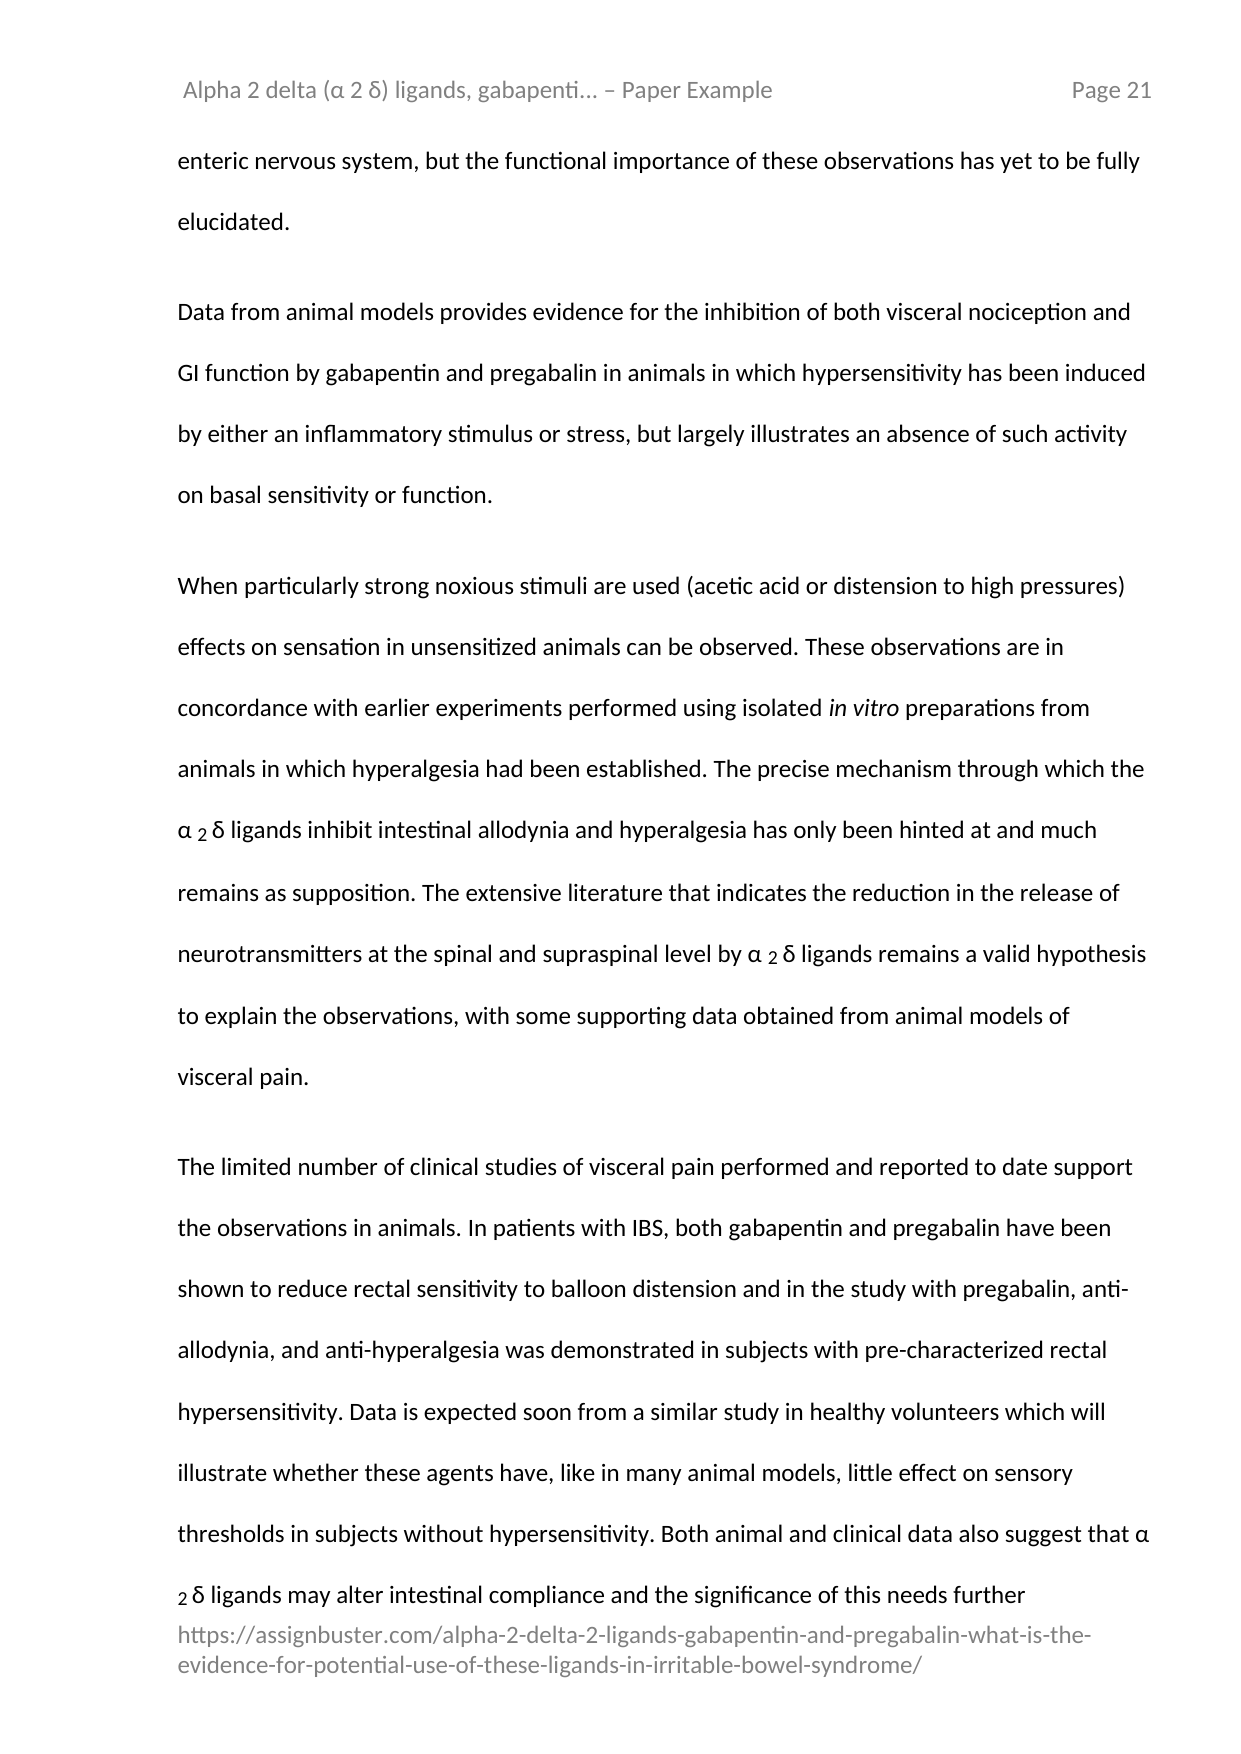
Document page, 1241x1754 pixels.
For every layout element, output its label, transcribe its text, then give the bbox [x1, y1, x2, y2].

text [177, 145, 1152, 237]
text Data from animal models provides evidence for the inhibition of both visceral nociception and GI function by gabapentin and pregabalin in animals in which hypersensitivity has been induced by either an inflammatory stimulus or stress, but largely illustrates an absence of such activity on basal sensitivity or function. [177, 297, 1152, 510]
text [177, 1152, 1152, 1611]
text When particularly strong noxious stimuli are used (acetic acid or distension to high pressures) effects on sensation in unsensitized animals can be observed. These observations are in concordance with earlier experiments performed using isolated in vitro preparations from animals in which hyperalgesia had been established. The precise mechanism through which the α 2 δ ligands inhibit intestinal allodynia and hyperalgesia has only been hinted at and much remains as supposition. The extensive literature that indicates the reduction in the release of neurotransmitters at the spinal and supraspinal level by α 2 δ ligands remains a valid hypothesis to explain the observations, with some supporting data obtained from animal models of visceral pain. [177, 570, 1152, 1092]
